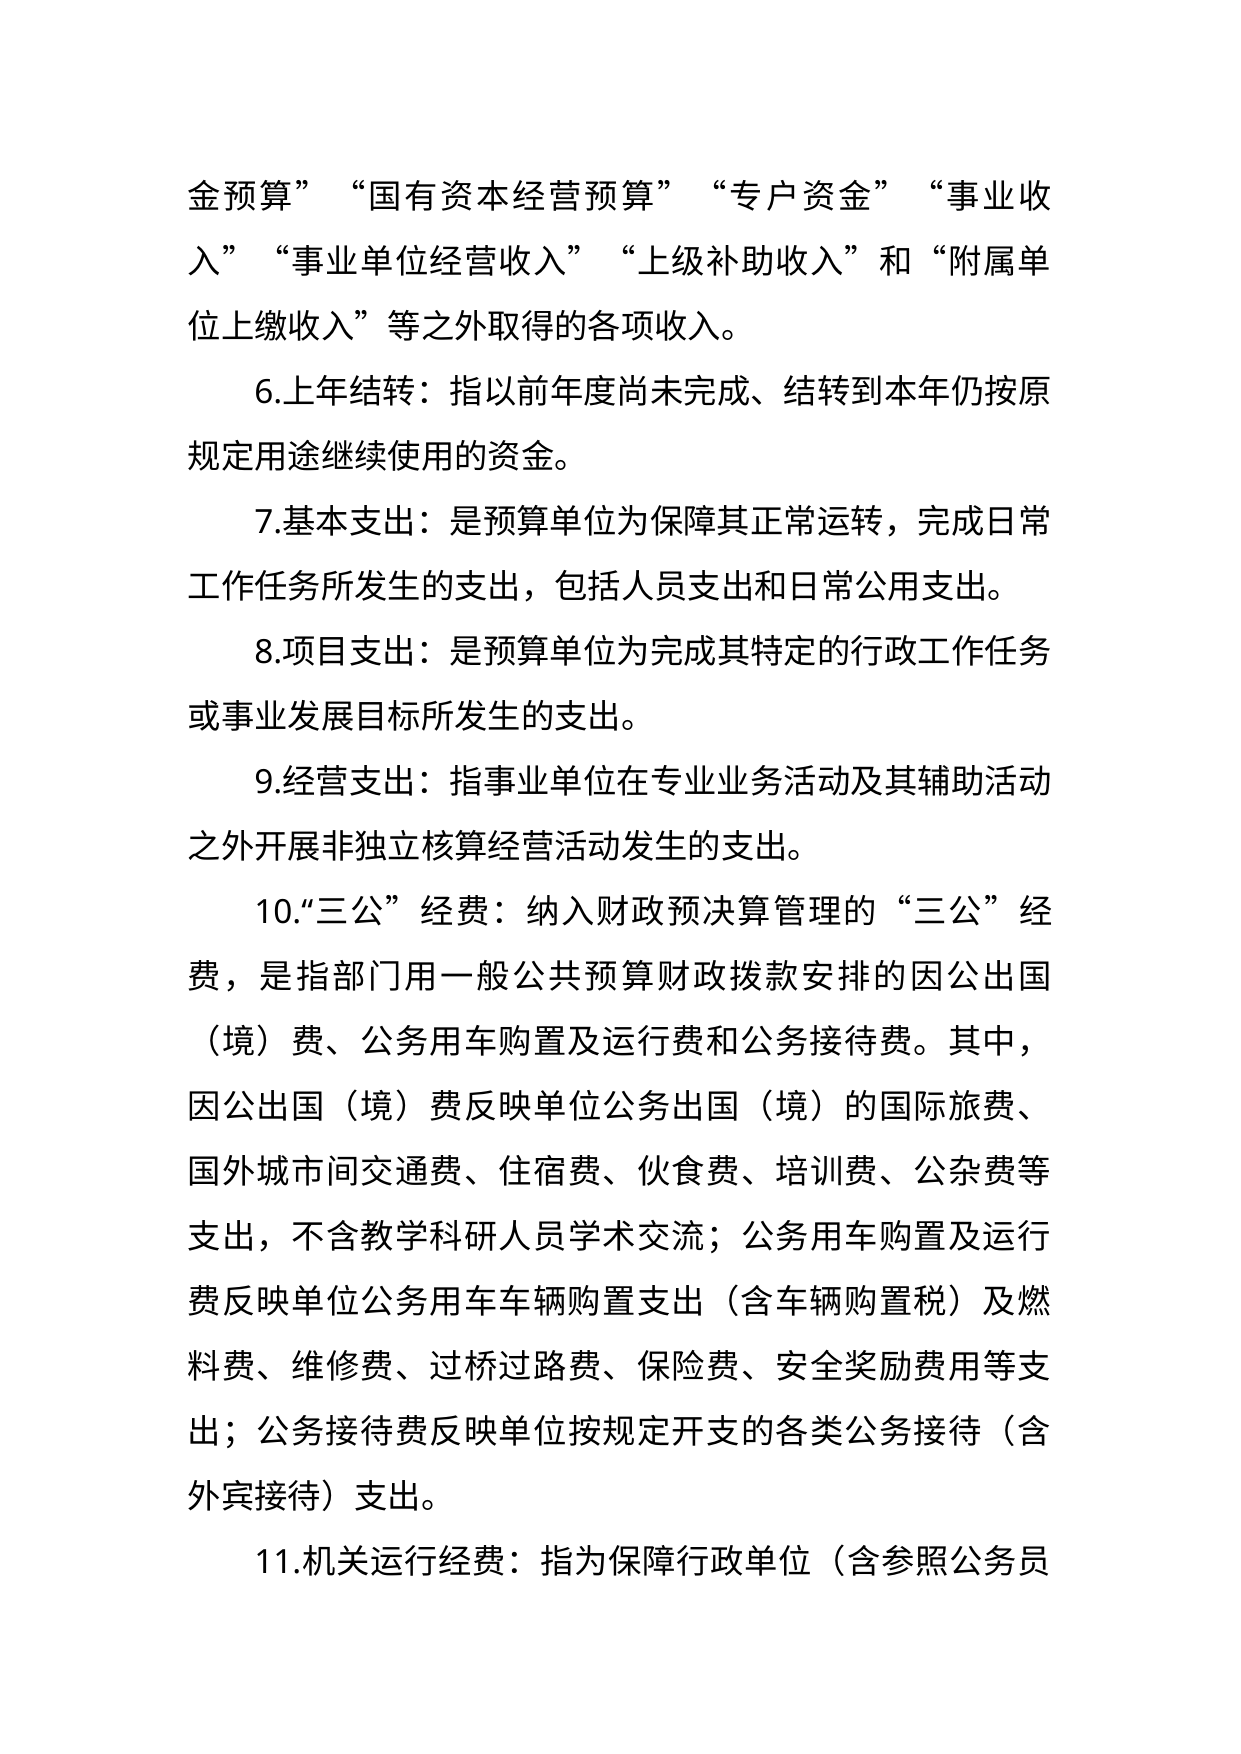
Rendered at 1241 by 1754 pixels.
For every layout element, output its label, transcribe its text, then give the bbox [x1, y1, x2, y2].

text 10.“三公”经费：纳入财政预决算管理的“三公”经费，是指部门用一般公共预算财政拨款安排的因公出国（境）费、公务用车购置及运行费和公务接待费。其中，因公出国（境）费反映单位公务出国（境）的国际旅费、国外城市间交通费、住宿费、伙食费、培训费、公杂费等支出，不含教学科研人员学术交流；公务用车购置及运行费反映单位公务用车车辆购置支出（含车辆购置税）及燃料费、维修费、过桥过路费、保险费、安全奖励费用等支出；公务接待费反映单位按规定开支的各类公务接待（含外宾接待）支出。 [187, 877, 1053, 1527]
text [187, 1527, 1053, 1592]
text 7.基本支出：是预算单位为保障其正常运转，完成日常工作任务所发生的支出，包括人员支出和日常公用支出。 [187, 487, 1053, 617]
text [187, 162, 1053, 357]
text 6.上年结转：指以前年度尚未完成、结转到本年仍按原规定用途继续使用的资金。 [187, 357, 1053, 487]
text 9.经营支出：指事业单位在专业业务活动及其辅助活动之外开展非独立核算经营活动发生的支出。 [187, 747, 1053, 877]
text 8.项目支出：是预算单位为完成其特定的行政工作任务或事业发展目标所发生的支出。 [187, 617, 1053, 747]
